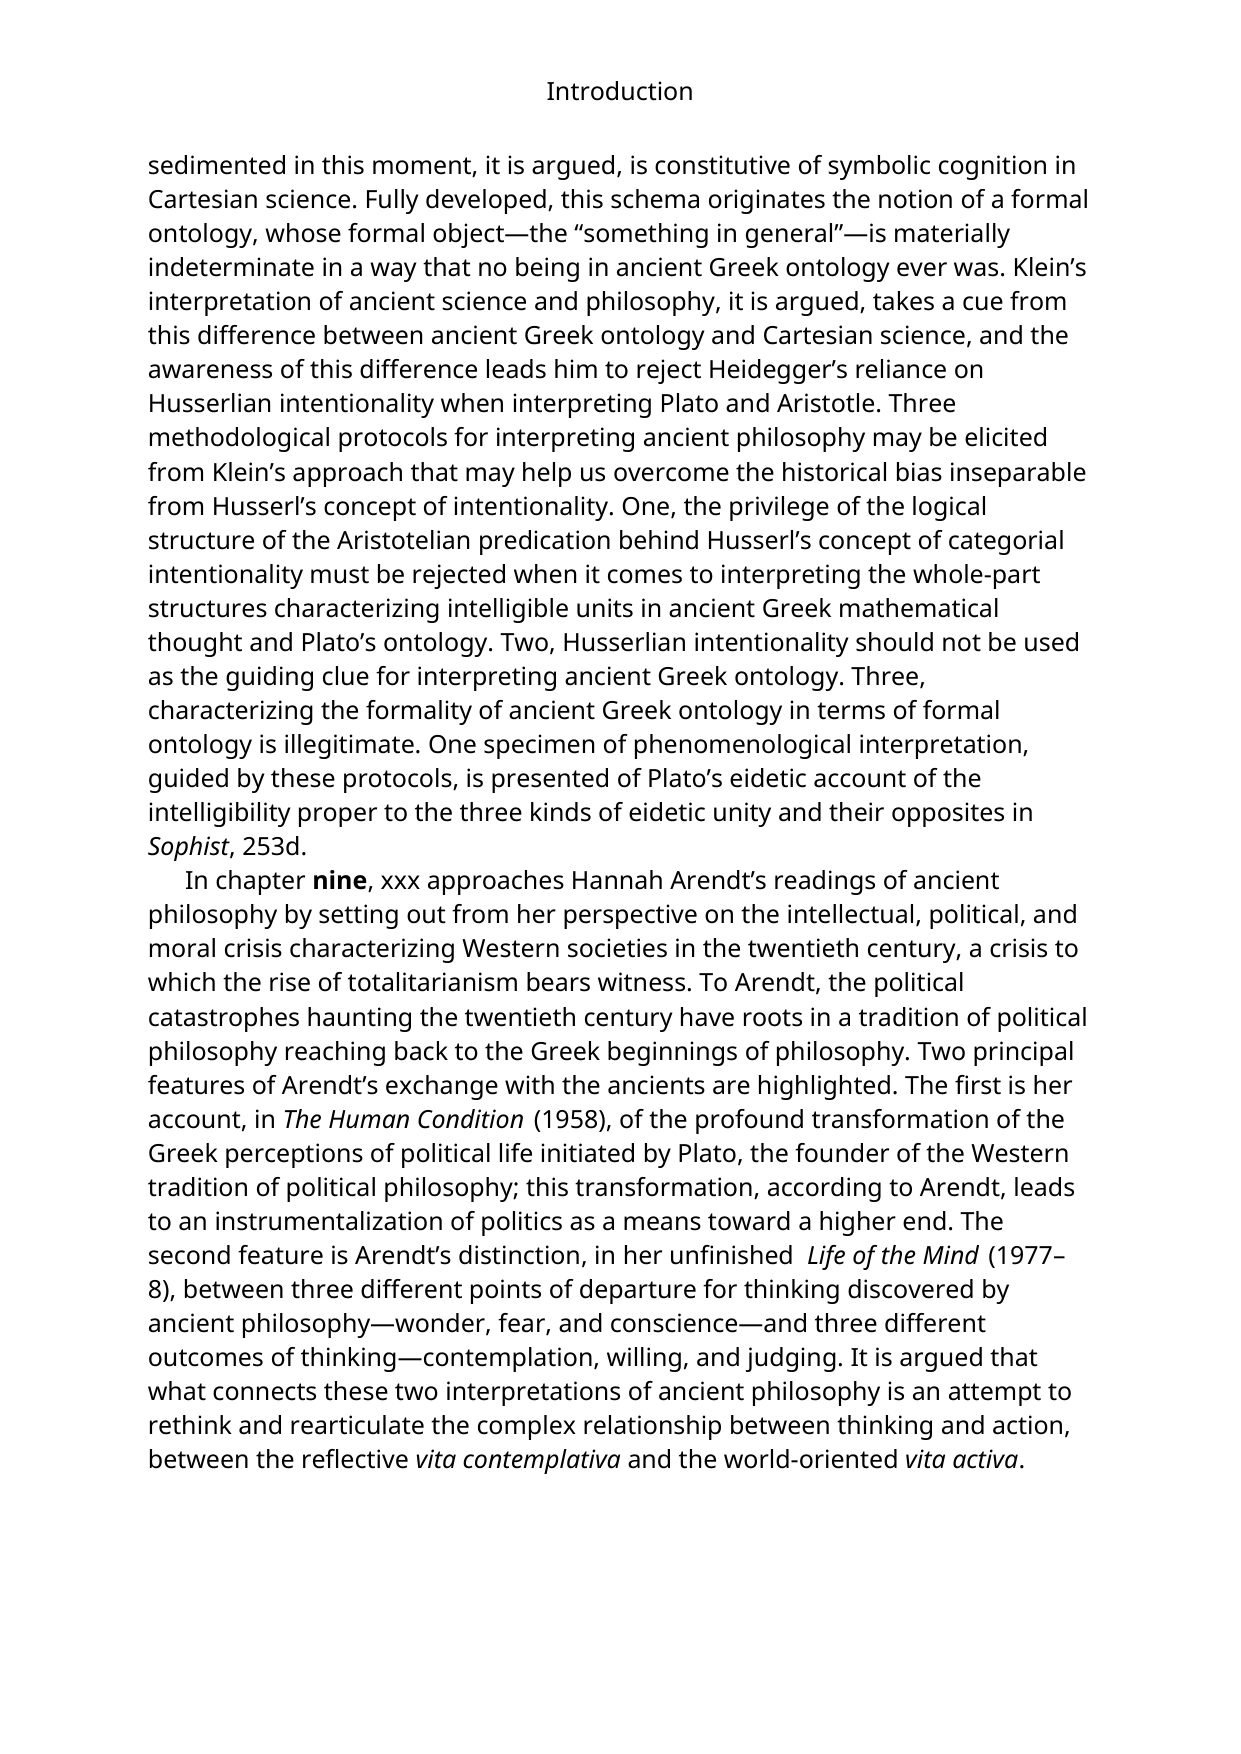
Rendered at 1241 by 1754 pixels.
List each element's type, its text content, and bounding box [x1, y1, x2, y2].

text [148, 148, 1093, 863]
text In chapter nine, xxx approaches Hannah Arendt’s readings of ancient philosophy by setting out from her perspective on the intellectual, political, and moral crisis characterizing Western societies in the twentieth century, a crisis to which the rise of totalitarianism bears witness. To Arendt, the political catastrophes haunting the twentieth century have roots in a tradition of political philosophy reaching back to the Greek beginnings of philosophy. Two principal features of Arendt’s exchange with the ancients are highlighted. The first is her account, in The Human Condition (1958), of the profound transformation of the Greek perceptions of political life initiated by Plato, the founder of the Western tradition of political philosophy; this transformation, according to Arendt, leads to an instrumentalization of politics as a means toward a higher end. The second feature is Arendt’s distinction, in her unfinished Life of the Mind (1977–8), between three different points of departure for thinking discovered by ancient philosophy—wonder, fear, and conscience—and three different outcomes of thinking—contemplation, willing, and judging. It is argued that what connects these two interpretations of ancient philosophy is an attempt to rethink and rearticulate the complex relationship between thinking and action, between the reflective vita contemplativa and the world-oriented vita activa. [148, 863, 1093, 1476]
